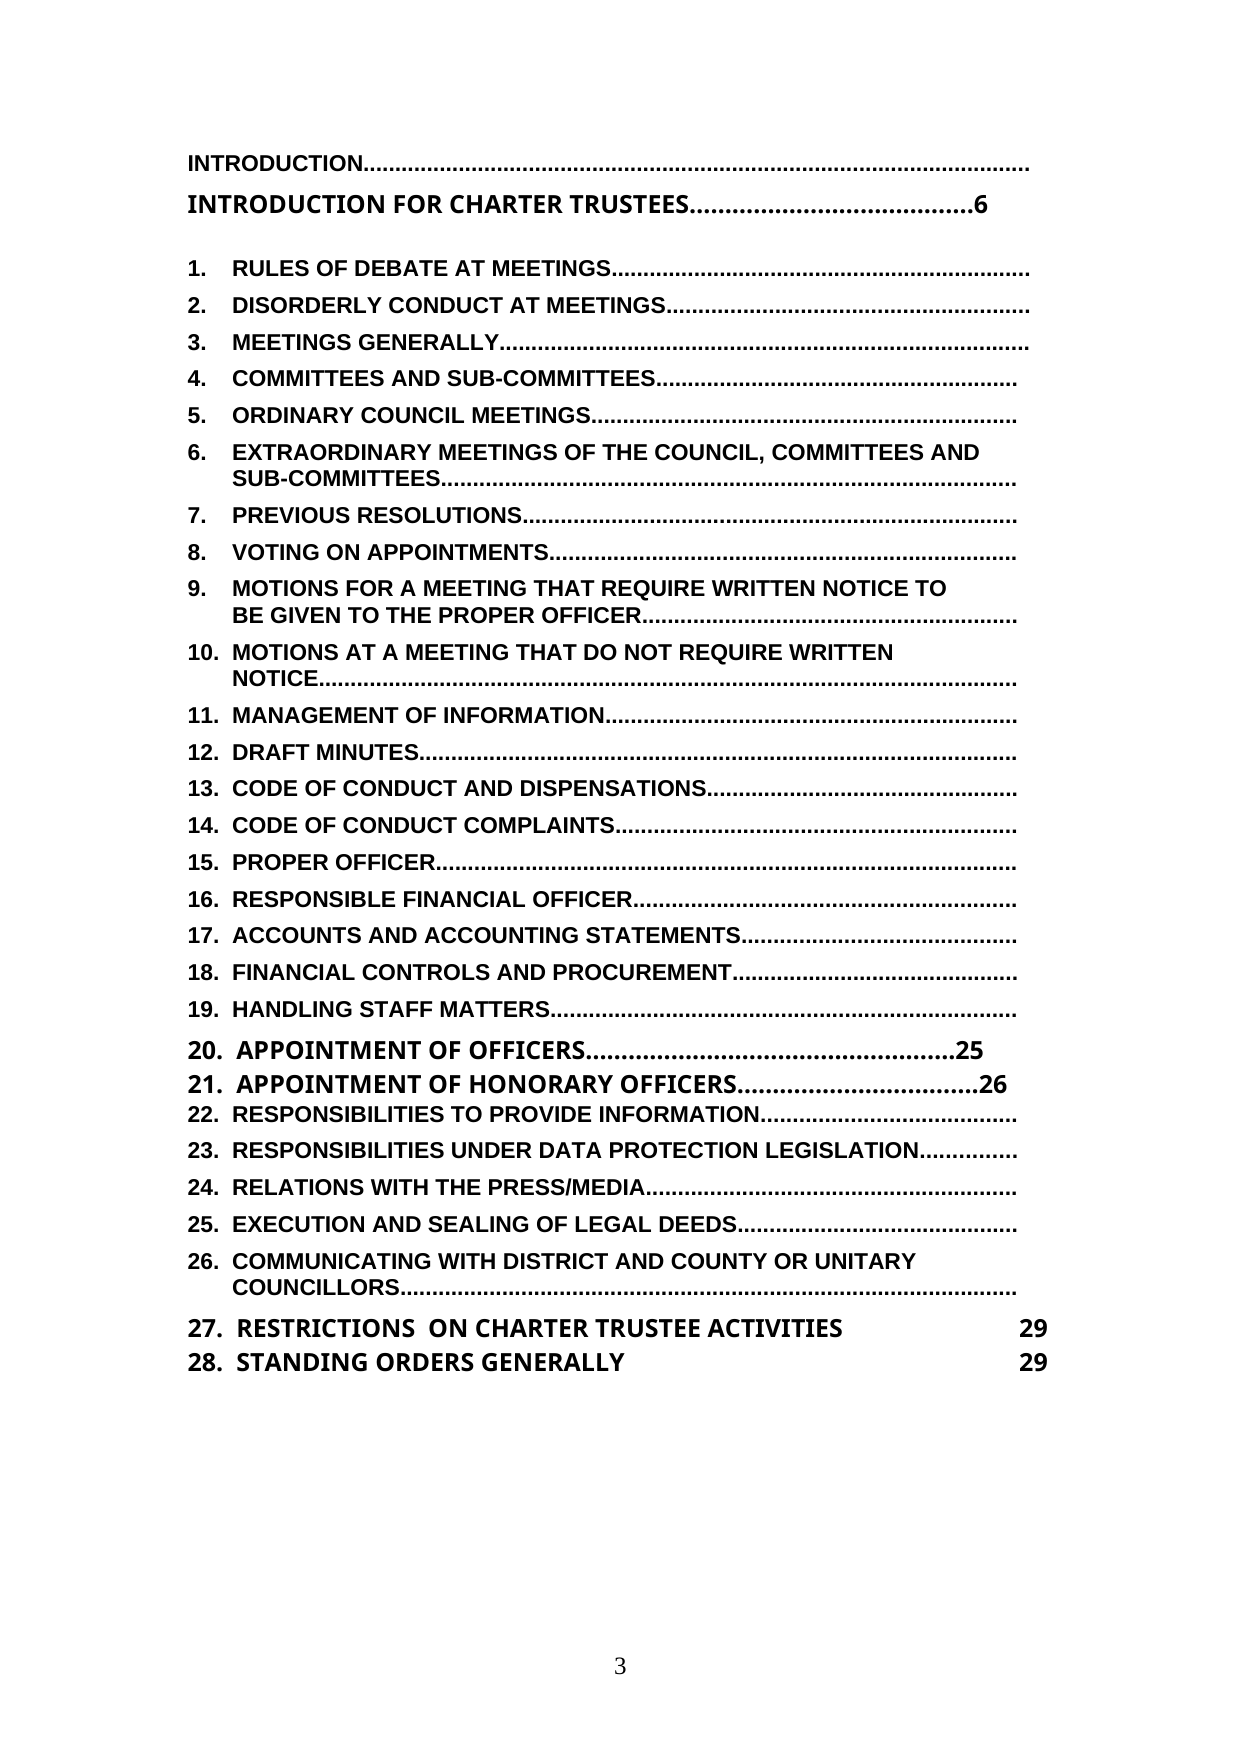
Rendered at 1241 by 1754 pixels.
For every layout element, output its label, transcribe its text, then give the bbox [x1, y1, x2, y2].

text 12. DRAFT MINUTES 18 [187, 738, 985, 765]
text INTRODUCTION 4 [187, 150, 985, 176]
text 2. DISORDERLY CONDUCT AT MEETINGS 9 [187, 292, 985, 318]
text 13. CODE OF CONDUCT AND DISPENSATIONS 18 [187, 775, 985, 802]
text 4. COMMITTEES AND SUB-COMMITTEES 12 [187, 365, 985, 392]
text 22. RESPONSIBILITIES TO PROVIDE INFORMATION 27 [187, 1101, 985, 1127]
text 26. COMMUNICATING WITH DISTRICT AND COUNTY OR UNITARY COUNCILLORS 28 [187, 1248, 985, 1301]
text 25. EXECUTION AND SEALING OF LEGAL DEEDS 28 [187, 1211, 985, 1237]
text 16. RESPONSIBLE FINANCIAL OFFICER 22 [187, 886, 985, 912]
text 23. RESPONSIBILITIES UNDER DATA PROTECTION LEGISLATION 27 [187, 1137, 985, 1164]
text 11. MANAGEMENT OF INFORMATION 17 [187, 702, 985, 728]
text 27. RESTRICTIONS ON CHARTER TRUSTEE ACTIVITIES 29 [187, 1311, 1053, 1345]
text 5. ORDINARY COUNCIL MEETINGS 13 [187, 402, 985, 428]
text 14. CODE OF CONDUCT COMPLAINTS 20 [187, 812, 985, 838]
text 9. MOTIONS FOR A MEETING THAT REQUIRE WRITTEN NOTICE TO BE GIVEN TO THE PROPER OFFICER 16 [187, 575, 985, 628]
text 19. HANDLING STAFF MATTERS 25 [187, 996, 985, 1022]
text 28. STANDING ORDERS GENERALLY 29 [187, 1345, 1053, 1379]
text 17. ACCOUNTS AND ACCOUNTING STATEMENTS 22 [187, 922, 985, 949]
text 20. APPOINTMENT OF OFFICERS…………………………………………….25 [187, 1033, 1053, 1067]
text 6. EXTRAORDINARY MEETINGS OF THE COUNCIL, COMMITTEES AND SUB-COMMITTEES 15 [187, 439, 985, 491]
text 8. VOTING ON APPOINTMENTS 15 [187, 539, 985, 565]
text INTRODUCTION FOR CHARTER TRUSTEES………………………………….6 [187, 187, 1053, 221]
text 15. PROPER OFFICER 20 [187, 849, 985, 875]
text 10. MOTIONS AT A MEETING THAT DO NOT REQUIRE WRITTEN NOTICE 16 [187, 638, 985, 691]
text 3. MEETINGS GENERALLY 9 [187, 328, 985, 355]
text 1. RULES OF DEBATE AT MEETINGS 7 [187, 255, 985, 281]
text 21. APPOINTMENT OF HONORARY OFFICERS…………………………….26 [187, 1067, 1053, 1101]
text 7. PREVIOUS RESOLUTIONS 15 [187, 502, 985, 528]
text 18. FINANCIAL CONTROLS AND PROCUREMENT 23 [187, 959, 985, 985]
text 24. RELATIONS WITH THE PRESS/MEDIA 27 [187, 1174, 985, 1201]
